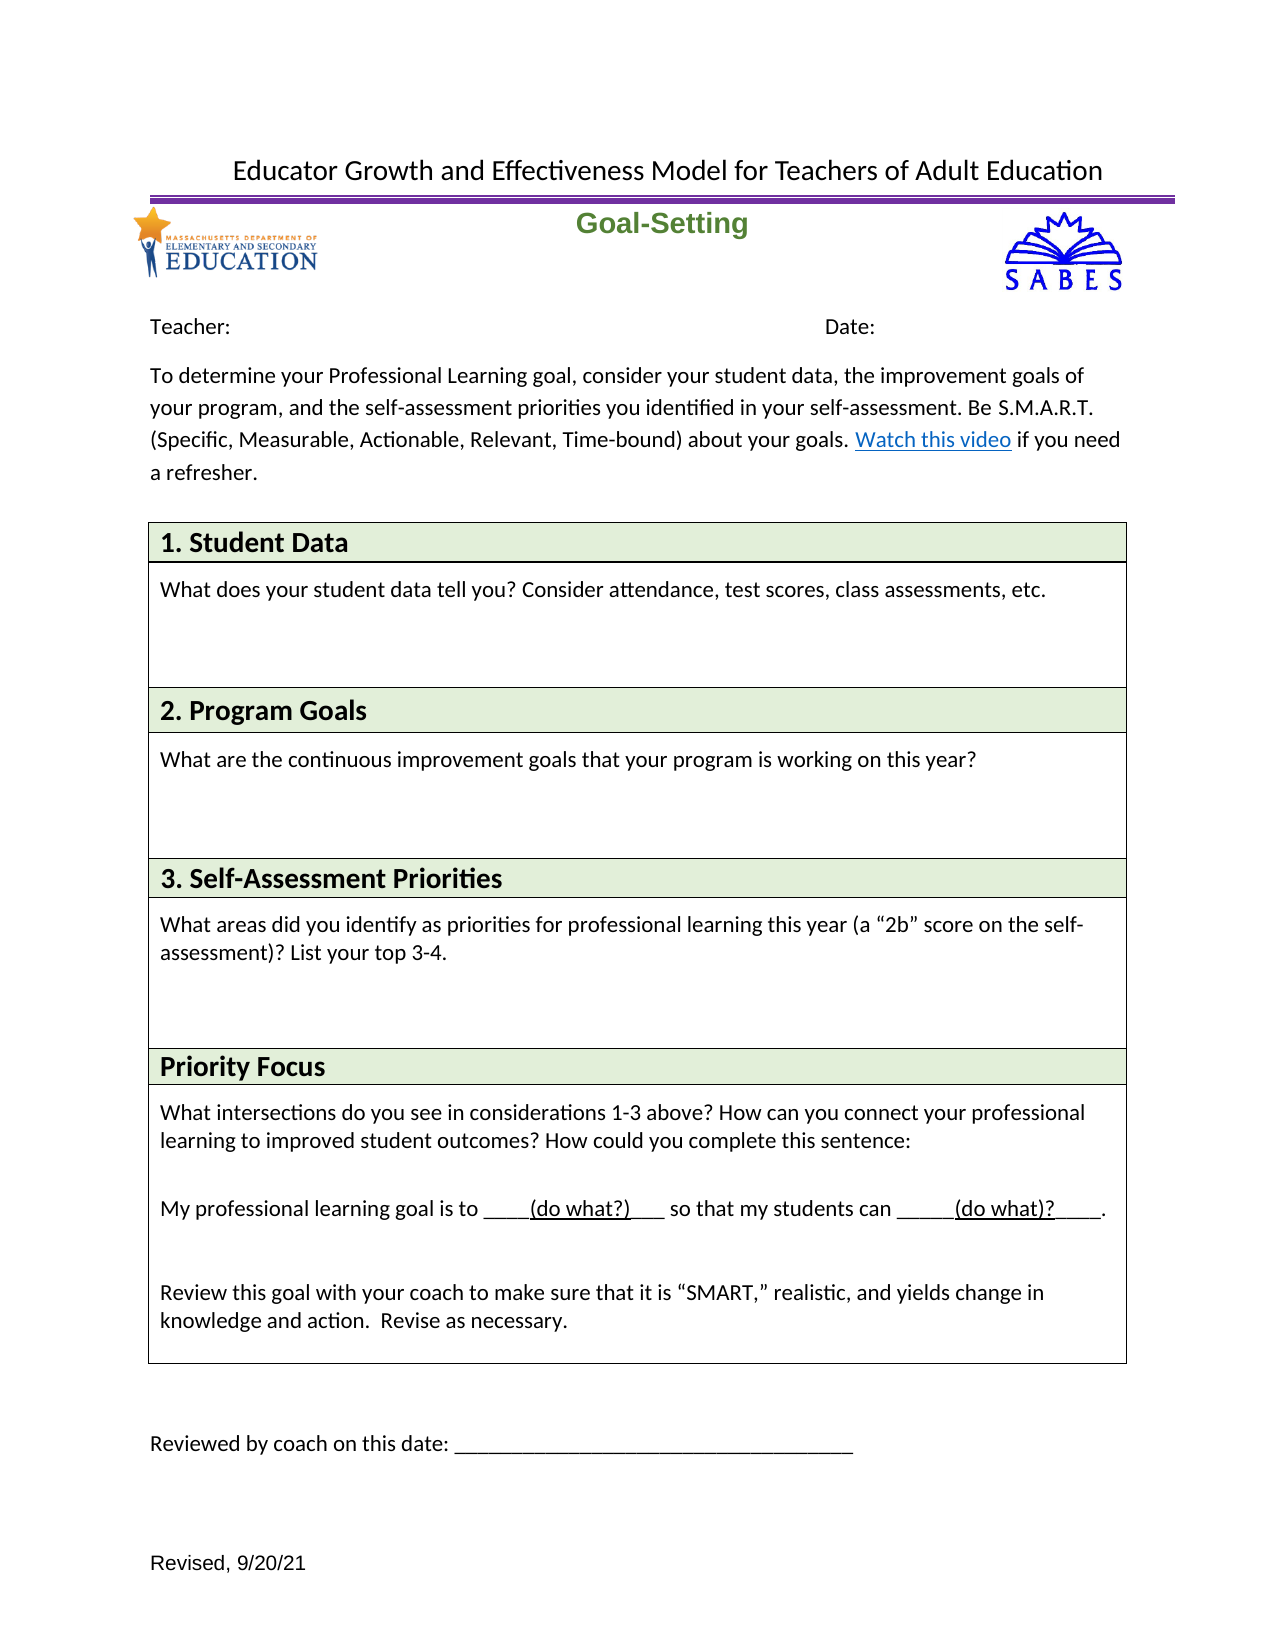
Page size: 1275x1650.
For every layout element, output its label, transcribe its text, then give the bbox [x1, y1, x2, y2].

text Reviewed by coach on this date: ___________________________________ [150, 1429, 1050, 1457]
table_cell What does your student data tell you? Consider attendance, test scores, class assessments, etc. [149, 563, 1126, 687]
text To determine your Professional Learning goal, consider your student data, the improvement goals of your program, and the self-assessment priorities you identified in your self-assessment. Be S.M.A.R.T. (Specific, Measurable, Actionable, Relevant, Time-bound) about your goals. Watch this video if you need a refresher. [150, 361, 1125, 486]
table_header 1. Student Data [149, 523, 1126, 561]
table_cell What areas did you identify as priorities for professional learning this year (a “2b” score on the self-assessment)? List your top 3-4. [149, 898, 1126, 1047]
table_cell Priority Focus [149, 1049, 1126, 1084]
table_cell Goal-Setting [150, 204, 1174, 247]
table_cell What intersections do you see in considerations 1-3 above? How can you connect your professional learning to improved student outcomes? How could you complete this sentence: My professional learning goal is to ____(do what?)___ so that my students can _____(do what)?____. Review this goal with your coach to make sure that it is “SMART,” realistic, and yields change in knowledge and action. Revise as necessary. [149, 1085, 1126, 1362]
table_cell What are the continuous improvement goals that your program is working on this year? [149, 733, 1126, 858]
table_header Educator Growth and Effectiveness Model for Teachers of Adult Education [150, 150, 1174, 195]
table_cell 3. Self-Assessment Priorities [149, 859, 1126, 897]
table_cell 2. Program Goals [149, 688, 1126, 732]
picture [131, 200, 320, 292]
text Teacher: Date: [150, 312, 1125, 340]
picture [1002, 247, 1123, 292]
